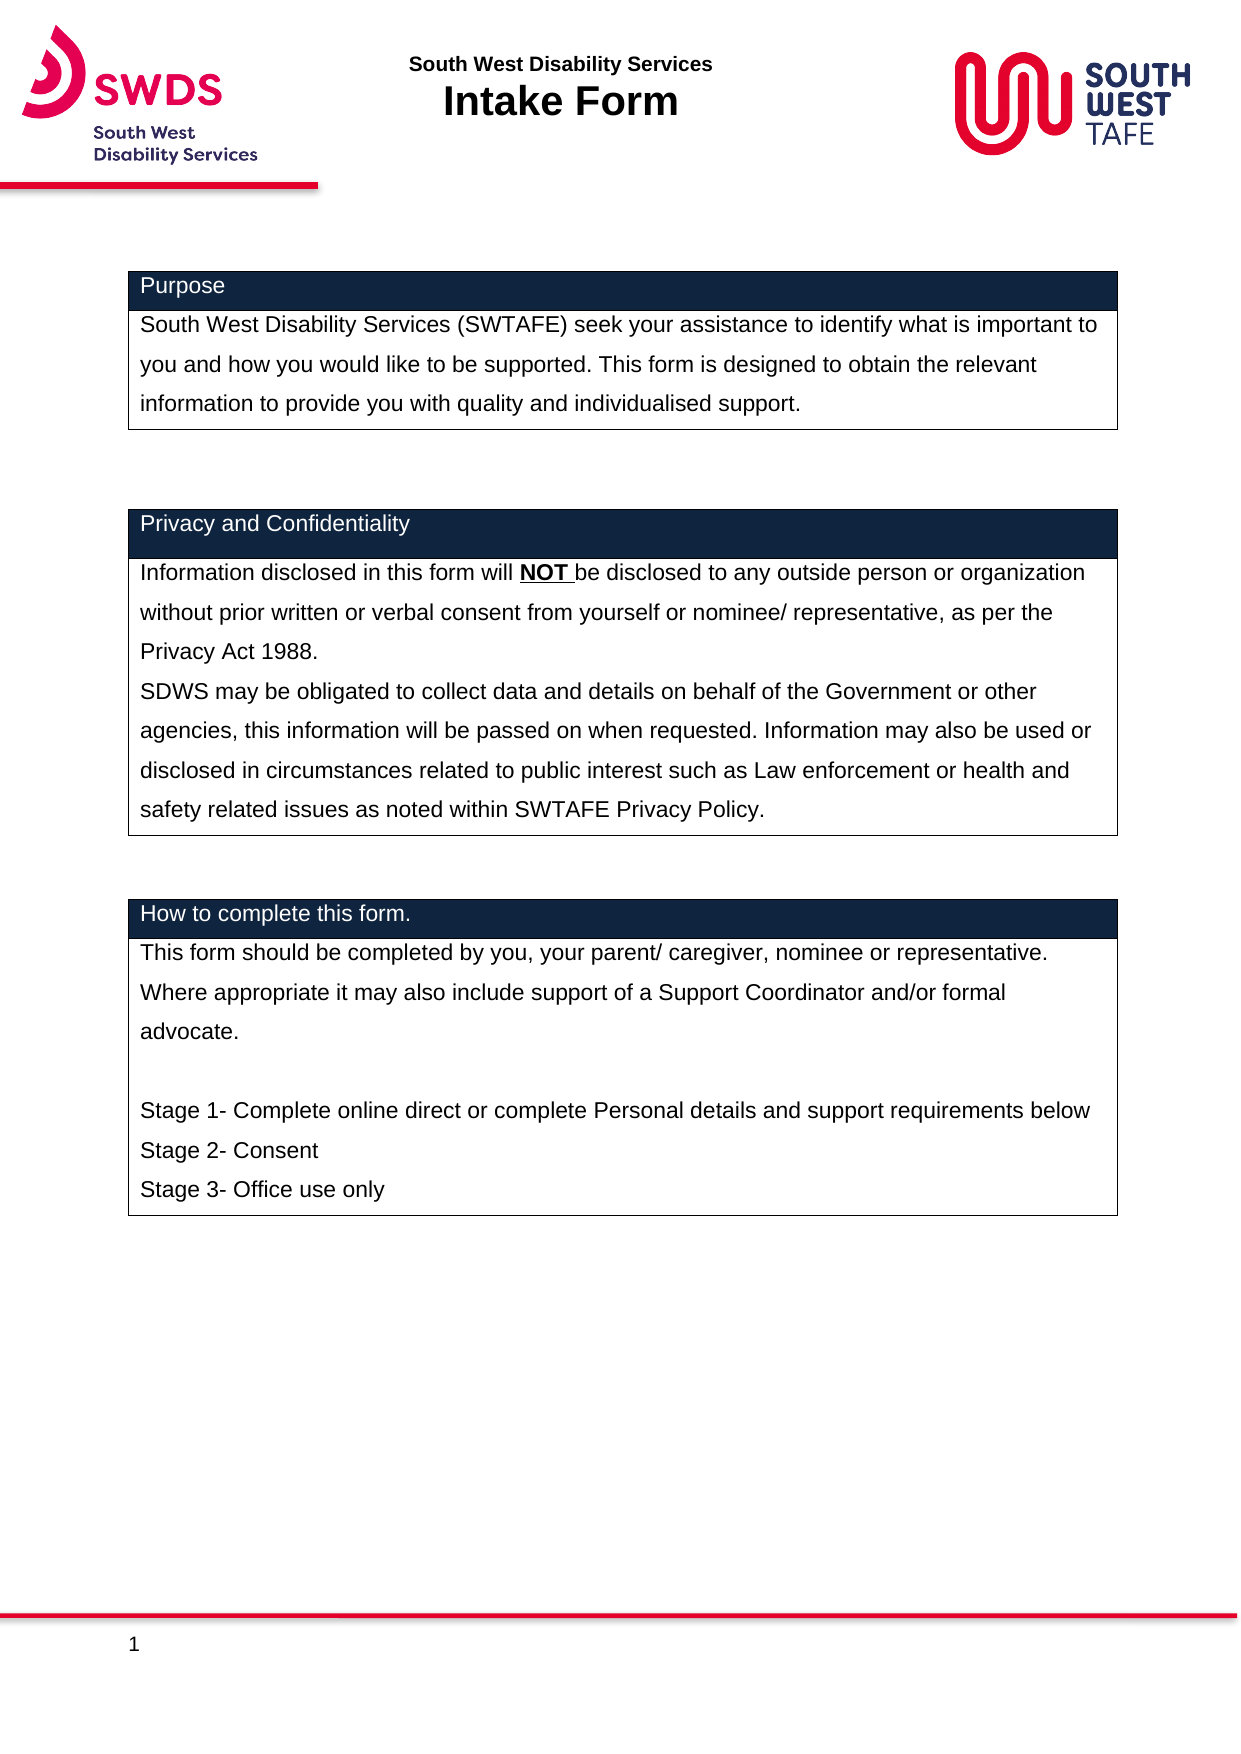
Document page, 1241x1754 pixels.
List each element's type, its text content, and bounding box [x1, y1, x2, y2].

table_header How to complete this form. [129, 900, 1117, 938]
picture [942, 39, 1201, 167]
picture [12, 11, 267, 178]
table_header Purpose [129, 272, 1117, 310]
table_cell South West Disability Services (SWTAFE) seek your assistance to identify what is important to you and how you would like to be supported. This form is designed to obtain the relevant information to provide you with quality and individualised support. [129, 311, 1117, 429]
table_cell This form should be completed by you, your parent/ caregiver, nominee or representative. Where appropriate it may also include support of a Support Coordinator and/or formal advocate. Stage 1- Complete online direct or complete Personal details and support requirements below Stage 2- Consent Stage 3- Office use only [129, 939, 1117, 1214]
table_cell Information disclosed in this form will NOT be disclosed to any outside person or organization without prior written or verbal consent from yourself or nominee/ representative, as per the Privacy Act 1988. SDWS may be obligated to collect data and details on behalf of the Government or other agencies, this information will be passed on when requested. Information may also be used or disclosed in circumstances related to public interest such as Law enforcement or health and safety related issues as noted within SWTAFE Privacy Policy. [129, 559, 1117, 834]
table_header Privacy and Confidentiality [129, 510, 1117, 558]
